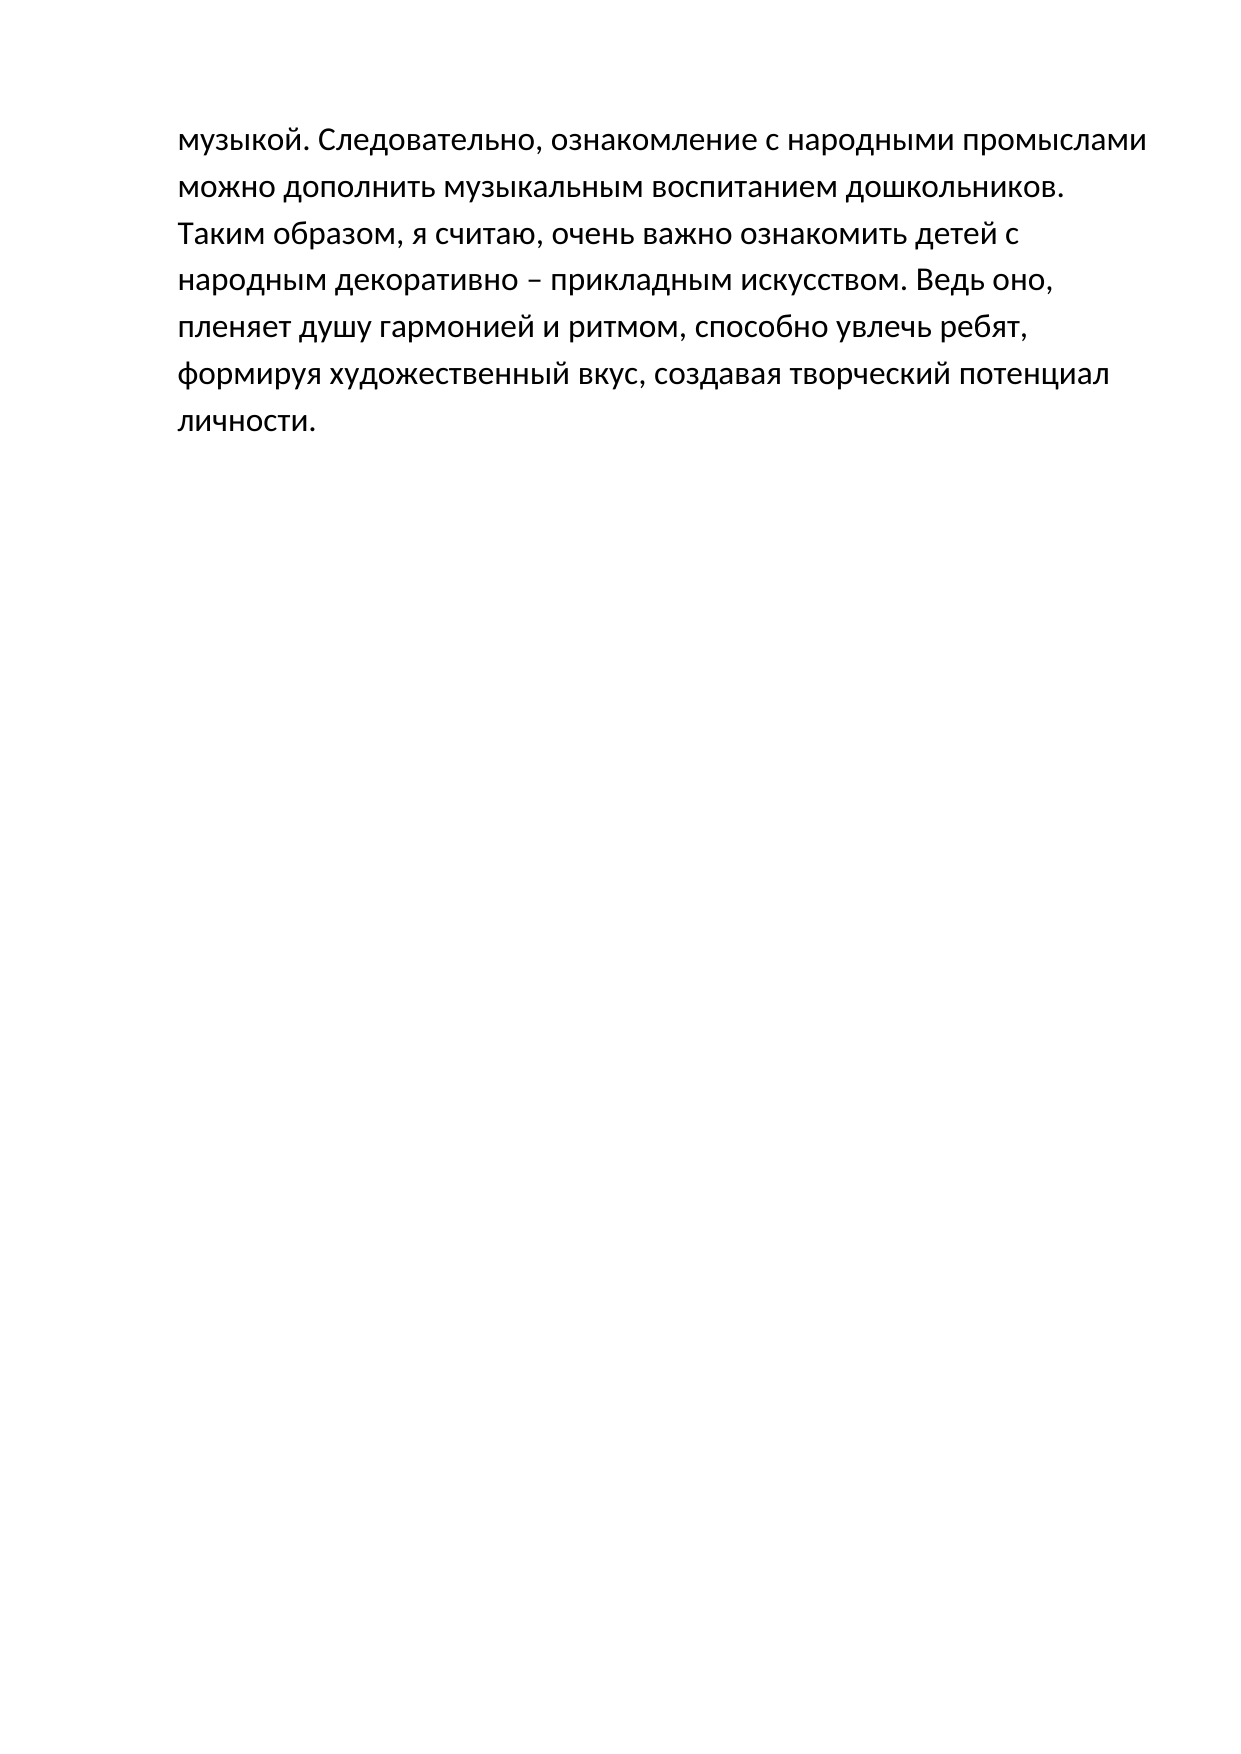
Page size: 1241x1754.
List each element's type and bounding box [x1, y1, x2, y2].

text [177, 118, 1152, 439]
